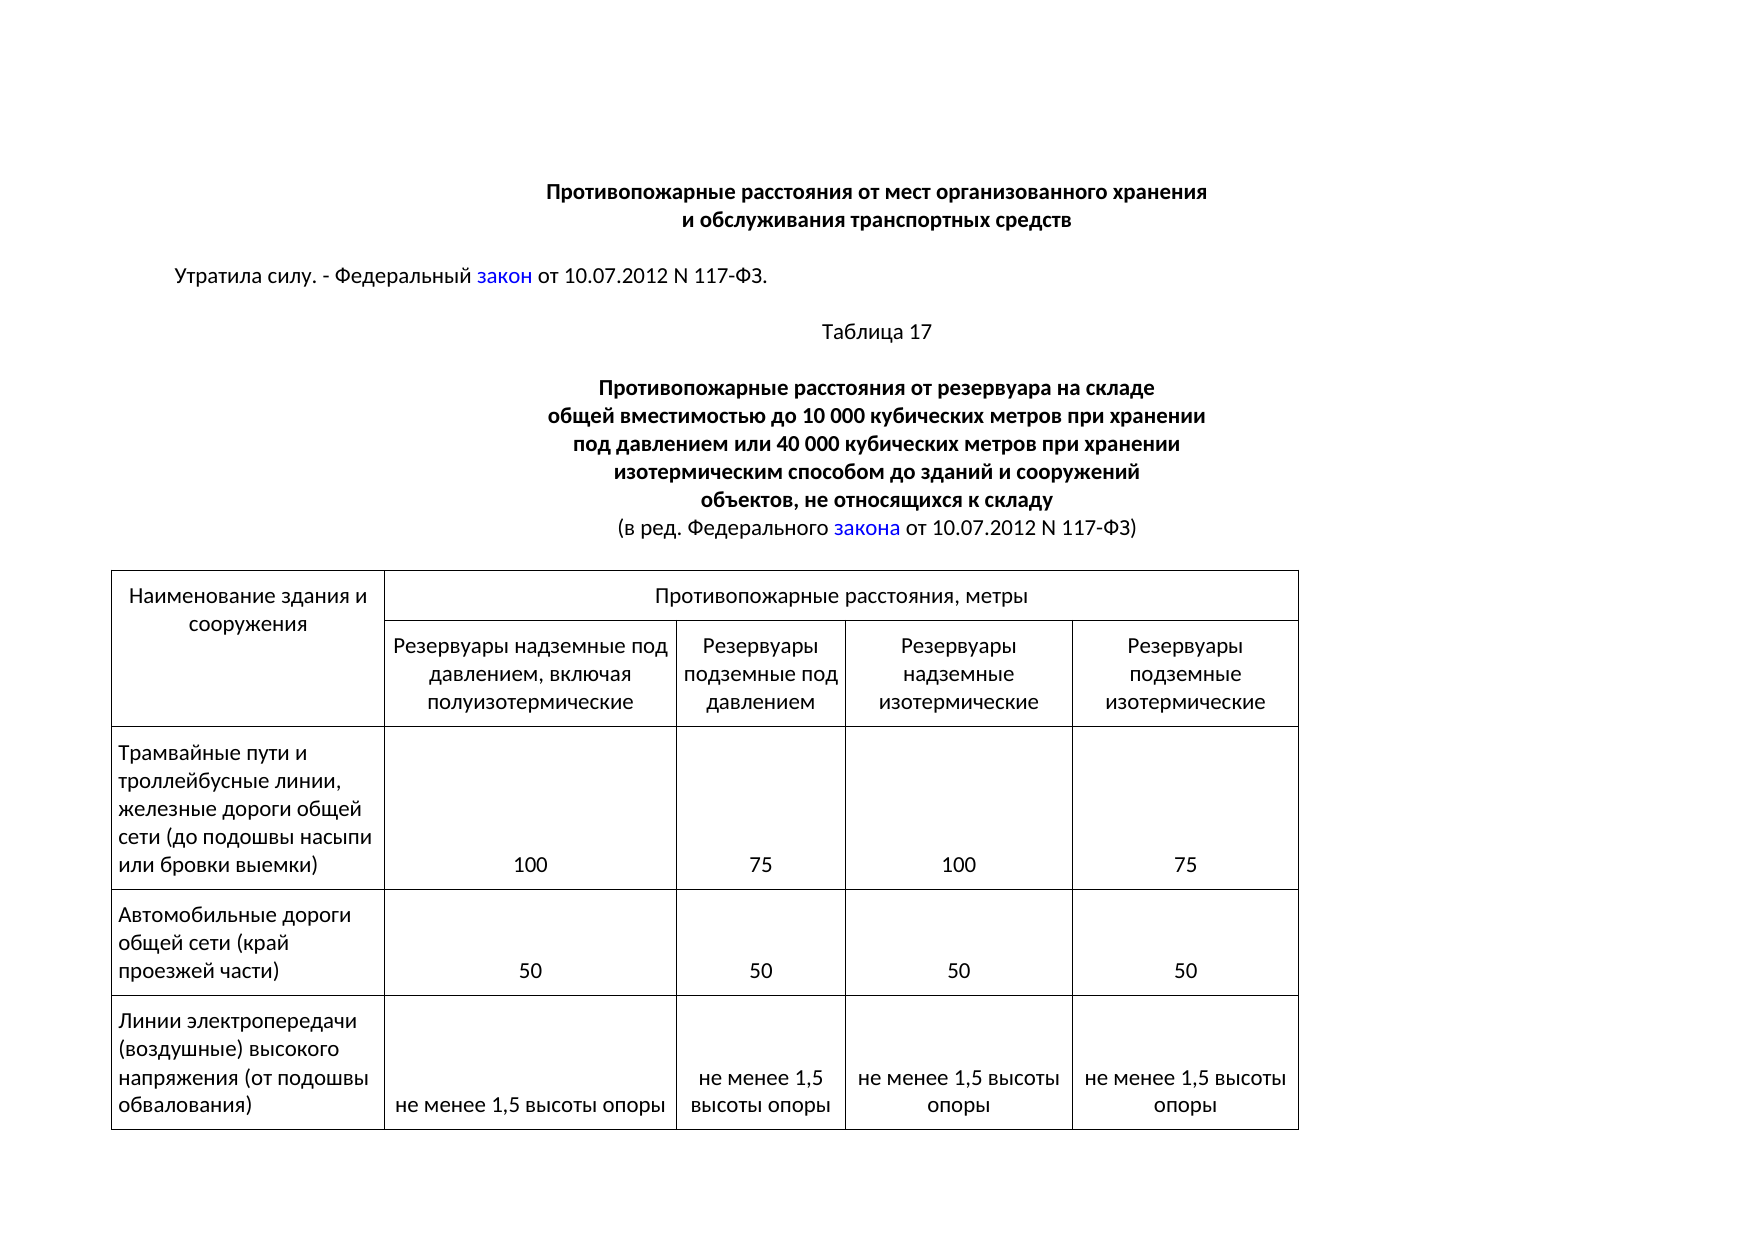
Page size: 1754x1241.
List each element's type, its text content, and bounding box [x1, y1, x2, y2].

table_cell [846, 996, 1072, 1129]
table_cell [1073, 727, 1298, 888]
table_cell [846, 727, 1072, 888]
text (в ред. Федерального закона от 10.07.2012 N 117-ФЗ) [118, 513, 1636, 541]
text Утратила силу. - Федеральный закон от 10.07.2012 N 117-ФЗ. [118, 261, 1636, 289]
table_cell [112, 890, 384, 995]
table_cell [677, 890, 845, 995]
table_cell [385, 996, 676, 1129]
title общей вместимостью до 10 000 кубических метров при хранении [118, 401, 1636, 429]
text Таблица 17 [118, 317, 1636, 345]
title Противопожарные расстояния от мест организованного хранения [118, 177, 1636, 205]
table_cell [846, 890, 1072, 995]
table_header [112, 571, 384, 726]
title и обслуживания транспортных средств [118, 205, 1636, 233]
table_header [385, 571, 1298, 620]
title Противопожарные расстояния от резервуара на складе [118, 373, 1636, 401]
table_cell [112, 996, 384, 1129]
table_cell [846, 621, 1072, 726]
title объектов, не относящихся к складу [118, 485, 1636, 513]
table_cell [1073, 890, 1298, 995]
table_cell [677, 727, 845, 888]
title изотермическим способом до зданий и сооружений [118, 457, 1636, 485]
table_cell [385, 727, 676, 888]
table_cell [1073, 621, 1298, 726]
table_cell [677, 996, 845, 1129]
title под давлением или 40 000 кубических метров при хранении [118, 429, 1636, 457]
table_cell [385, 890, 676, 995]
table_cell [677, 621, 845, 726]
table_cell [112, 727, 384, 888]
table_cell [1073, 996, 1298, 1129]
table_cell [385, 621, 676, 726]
